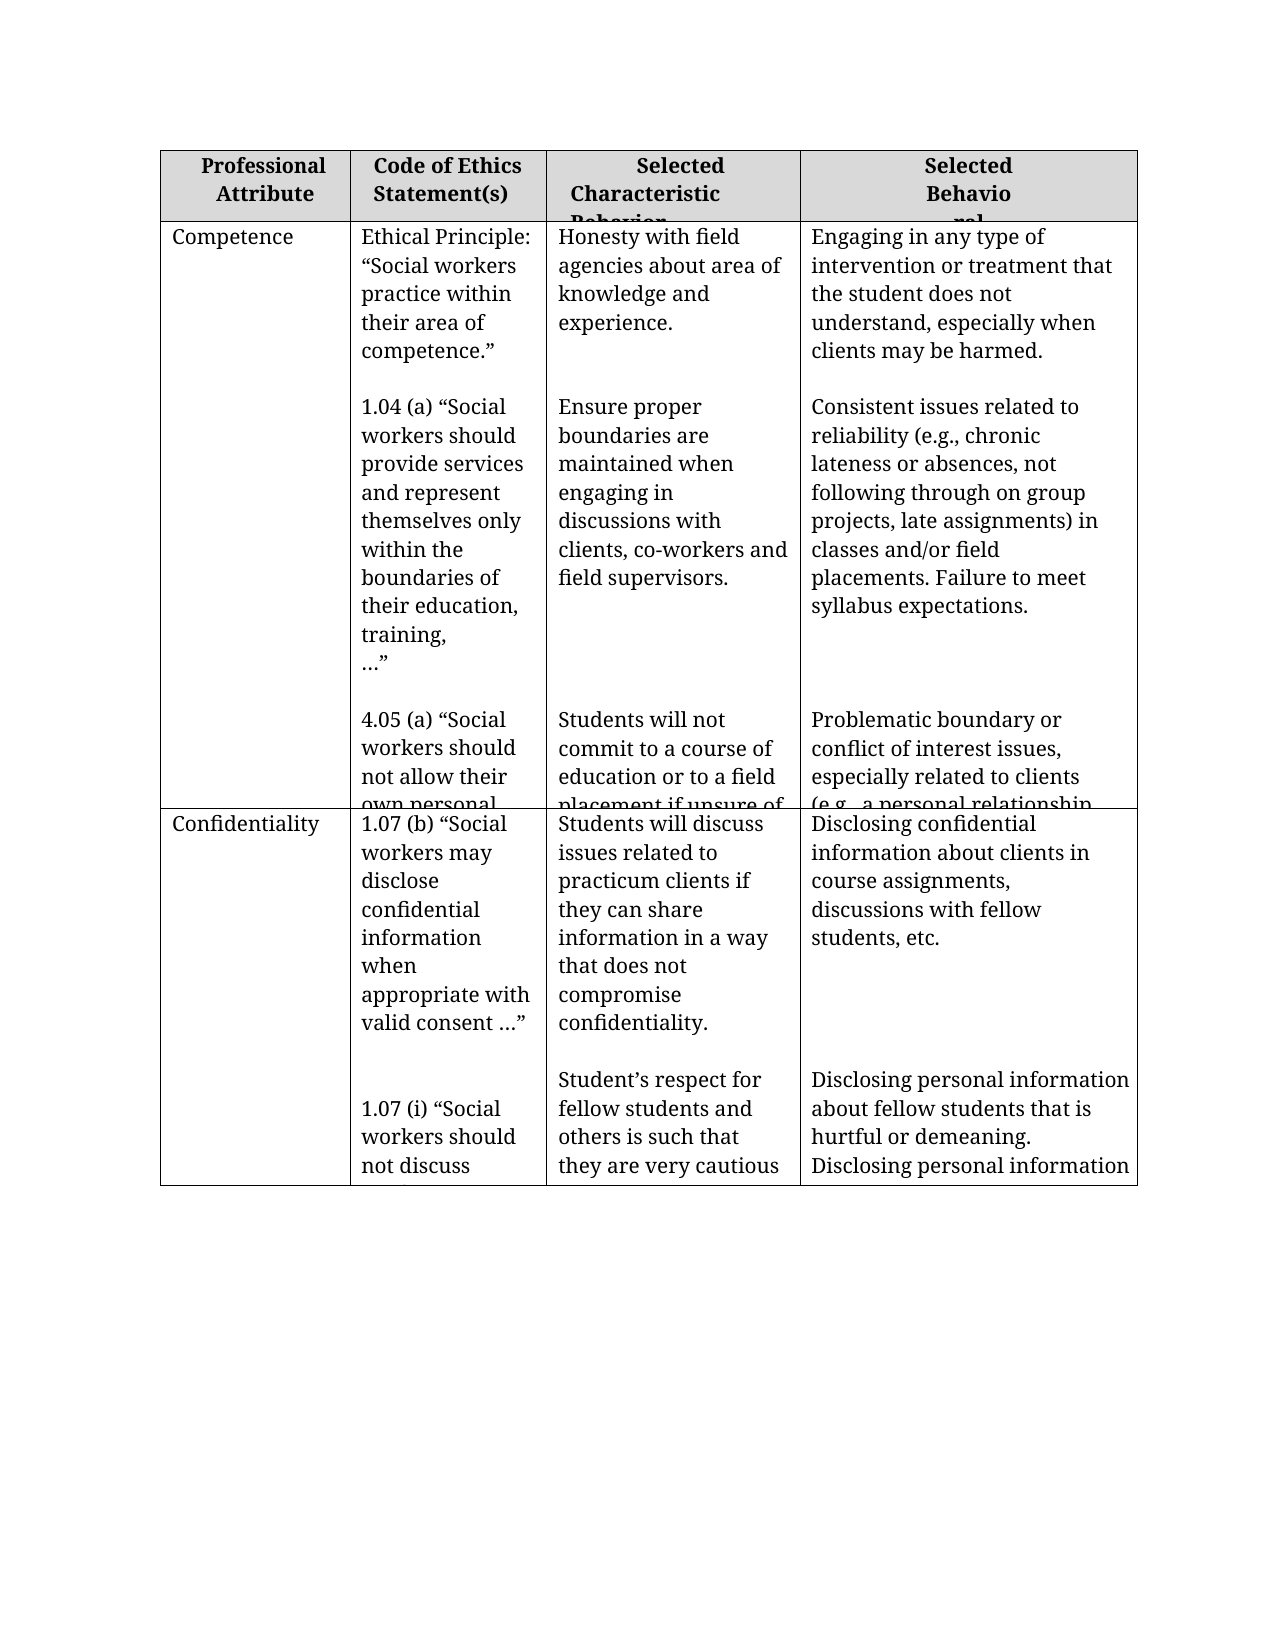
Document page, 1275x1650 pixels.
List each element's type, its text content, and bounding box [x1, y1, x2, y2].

table_cell Disclosing confidential information about clients in course assignments, discussions with fellow students, etc. Disclosing personal information about fellow students that is hurtful or demeaning. Disclosing personal information about fellow students or faculty in a public forum or on social media without their prior consent. [801, 809, 1137, 1184]
table_header Code of Ethics Statement(s) [351, 151, 546, 221]
table_cell Honesty with field agencies about area of knowledge and experience. Ensure proper boundaries are maintained when engaging in discussions with clients, co-workers and field supervisors. Students will not commit to a course of education or to a field placement if unsure of one’s ability to follow through with the commitment due to personal issues. [547, 222, 800, 808]
table_cell Competence [161, 222, 350, 808]
table_header Professional Attribute [161, 151, 350, 221]
table_cell 1.07 (b) “Social workers may disclose confidential information when appropriate with valid consent …” 1.07 (i) “Social workers should not discuss confidential information in any setting unless privacy can be ensured.” [351, 809, 546, 1184]
table_cell Confidentiality [161, 809, 350, 1184]
table_cell Students will discuss issues related to practicum clients if they can share information in a way that does not compromise confidentiality. Student’s respect for fellow students and others is such that they are very cautious of what personal information they share with others and in how they share information. [547, 809, 800, 1184]
table_header Selected Behavioral Concerns [801, 151, 1137, 221]
table_header Selected Characteristic Behavior [547, 151, 800, 221]
table_cell Engaging in any type of intervention or treatment that the student does not understand, especially when clients may be harmed. Consistent issues related to reliability (e.g., chronic lateness or absences, not following through on group projects, late assignments) in classes and/or field placements. Failure to meet syllabus expectations. Problematic boundary or conflict of interest issues, especially related to clients (e.g., a personal relationship with clients or family members outside the Agency auspices). Emotional and/or physical issues that interfere with competent practice. [801, 222, 1137, 808]
table_cell Ethical Principle: “Social workers practice within their area of competence.” 1.04 (a) “Social workers should provide services and represent themselves only within the boundaries of their education, training, …” 4.05 (a) “Social workers should not allow their own personal problems, psychological distress, …to interfere with their professional judgment or performance …” [351, 222, 546, 808]
